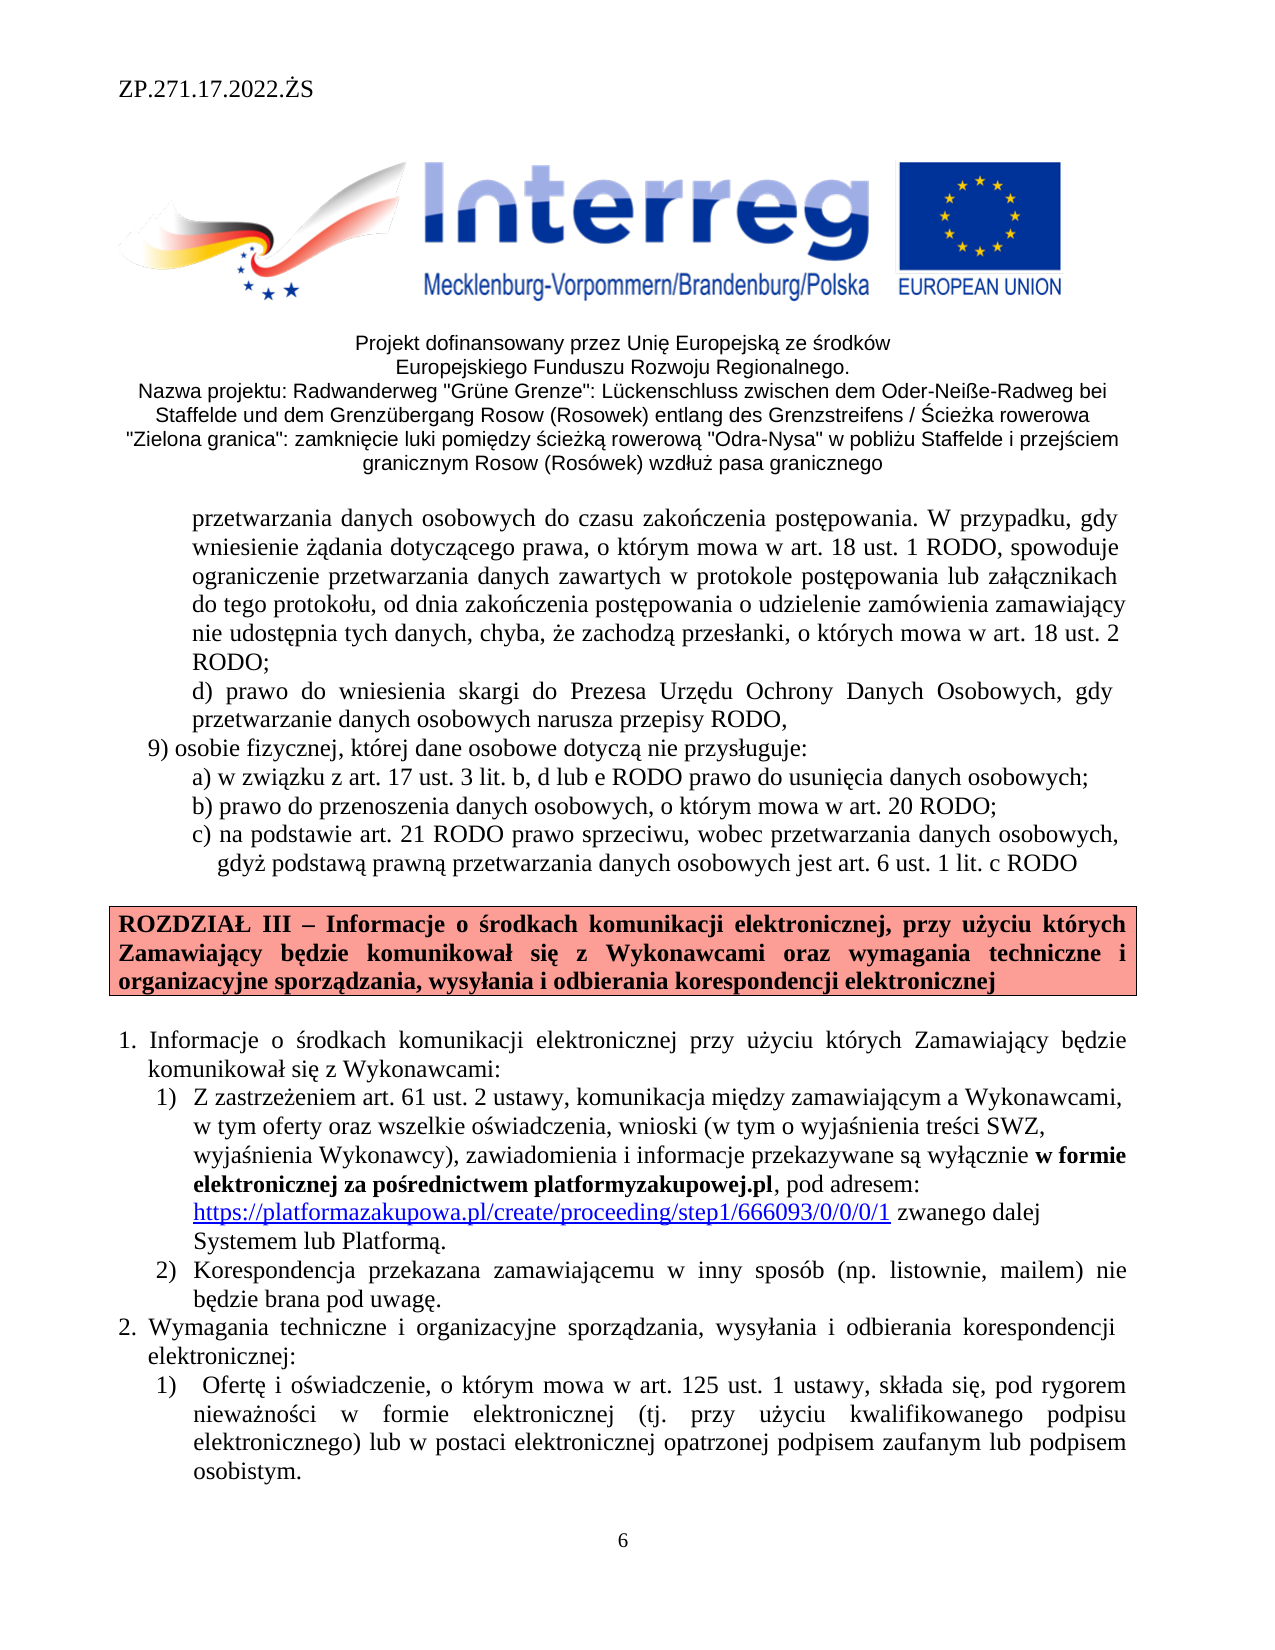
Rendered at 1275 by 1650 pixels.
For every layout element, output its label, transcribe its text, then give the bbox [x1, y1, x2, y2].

text d) prawo do wniesienia skargi do Prezesa Urzędu Ochrony Danych Osobowych, gdy przetwarzanie danych osobowych narusza przepisy RODO, [118, 676, 1127, 733]
list https://platformazakupowa.pl/create/proceeding/step1/666093/0/0/0/1 zwanego dalej Systemem lub Platformą. [193, 1197, 1127, 1255]
list Ofertę i oświadczenie, o którym mowa w art. 125 ust. 1 ustawy, składa się, pod rygorem nieważności w formie elektronicznej (tj. przy użyciu kwalifikowanego podpisu elektronicznego) lub w postaci elektronicznej opatrzonej podpisem zaufanym lub podpisem osobistym. [156, 1370, 1127, 1485]
text c) na podstawie art. 18 RODO prawo żądania od administratora ograniczenia przetwarzania danych osobowych. Zgłoszenie żądania ograniczenia przetwarzania nie ogranicza przetwarzania danych osobowych do czasu zakończenia postępowania. W przypadku, gdy wniesienie żądania dotyczącego prawa, o którym mowa w art. 18 ust. 1 RODO, spowoduje ograniczenie przetwarzania danych zawartych w protokole postępowania lub załącznikach do tego protokołu, od dnia zakończenia postępowania o udzielenie zamówienia zamawiający nie udostępnia tych danych, chyba, że zachodzą przesłanki, o których mowa w art. 18 ust. 2 RODO; [148, 503, 1127, 676]
text a) w związku z art. 17 ust. 3 lit. b, d lub e RODO prawo do usunięcia danych osobowych; [118, 762, 1127, 791]
text ROZDZIAŁ III – Informacje o środkach komunikacji elektronicznej, przy użyciu których Zamawiający będzie komunikował się z Wykonawcami oraz wymagania techniczne i organizacyjne sporządzania, wysyłania i odbierania korespondencji elektronicznej [110, 907, 1136, 995]
list Z zastrzeżeniem art. 61 ust. 2 ustawy, komunikacja między zamawiającym a Wykonawcami, w tym oferty oraz wszelkie oświadczenia, wnioski (w tym o wyjaśnienia treści SWZ, wyjaśnienia Wykonawcy), zawiadomienia i informacje przekazywane są wyłącznie w formie elektronicznej za pośrednictwem platformyzakupowej.pl, pod adresem: [156, 1082, 1127, 1197]
text 2. Wymagania techniczne i organizacyjne sporządzania, wysyłania i odbierania korespondencji elektronicznej: [118, 1312, 1127, 1370]
text 1. Informacje o środkach komunikacji elektronicznej przy użyciu których Zamawiający będzie komunikował się z Wykonawcami: [118, 1025, 1127, 1082]
list Korespondencja przekazana zamawiającemu w inny sposób (np. listownie, mailem) nie będzie brana pod uwagę. [156, 1255, 1127, 1312]
text b) prawo do przenoszenia danych osobowych, o którym mowa w art. 20 RODO; [118, 791, 1127, 819]
text c) na podstawie art. 21 RODO prawo sprzeciwu, wobec przetwarzania danych osobowych, gdyż podstawą prawną przetwarzania danych osobowych jest art. 6 ust. 1 lit. c RODO [118, 819, 1127, 877]
picture [118, 160, 1064, 302]
text 9) osobie fizycznej, której dane osobowe dotyczą nie przysługuje: [148, 733, 1127, 762]
